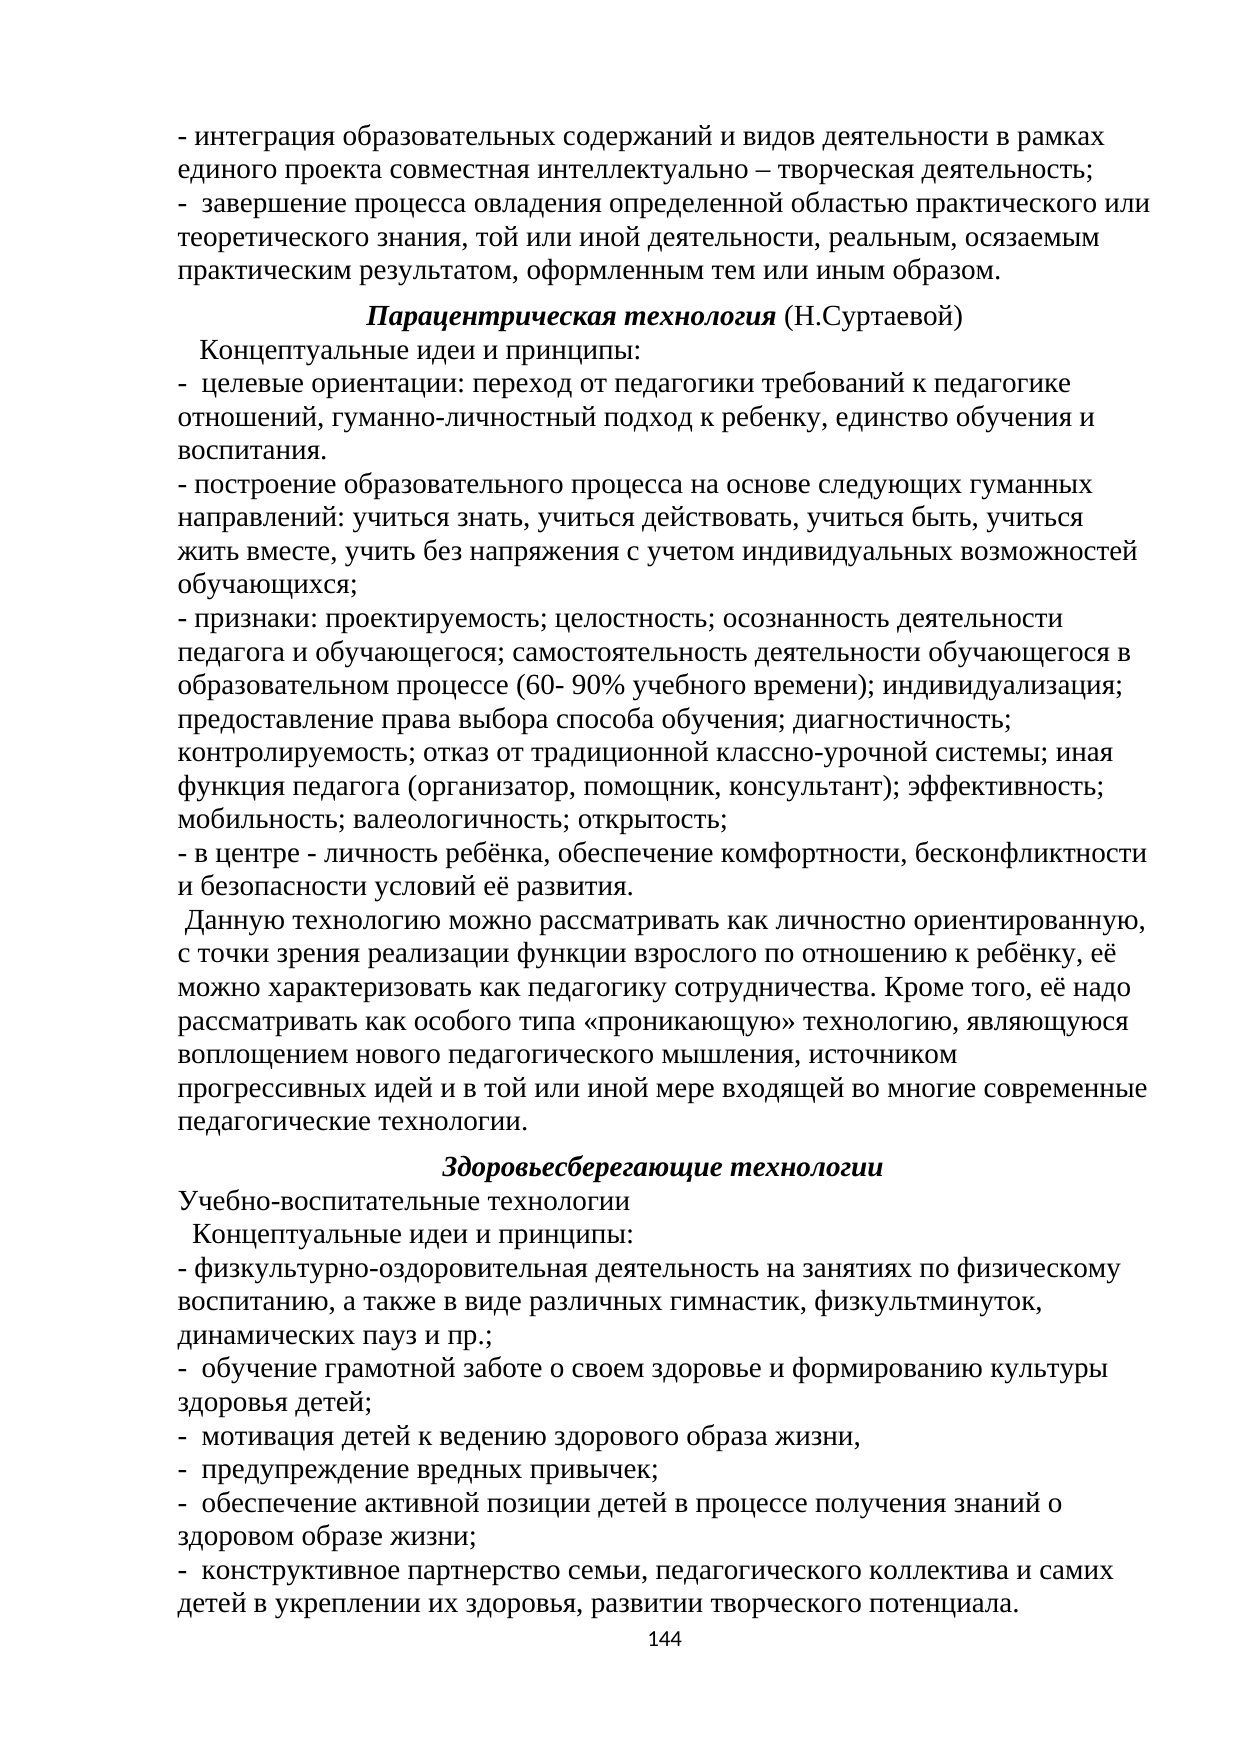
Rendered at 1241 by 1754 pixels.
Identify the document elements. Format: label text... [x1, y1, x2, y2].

text Концептуальные идеи и принципы: [177, 332, 1152, 365]
text - обеспечение активной позиции детей в процессе получения знаний о здоровом образе жизни; [177, 1485, 1152, 1552]
text - интеграция образовательных содержаний и видов деятельности в рамках единого проекта совместная интеллектуально – творческая деятельность; [177, 118, 1152, 185]
text - предупреждение вредных привычек; [177, 1451, 1152, 1485]
text - целевые ориентации: переход от педагогики требований к педагогике отношений, гуманно-личностный подход к ребенку, единство обучения и воспитания. [177, 365, 1152, 466]
text - в центре - личность ребёнка, обеспечение комфортности, бесконфликтности и безопасности условий её развития. [177, 835, 1152, 902]
text - признаки: проектируемость; целостность; осознанность деятельности педагога и обучающегося; самостоятельность деятельности обучающегося в образовательном процессе (60- 90% учебного времени); индивидуализация; предоставление права выбора способа обучения; диагностичность; контролируемость; отказ от традиционной классно-урочной системы; иная функция педагога (организатор, помощник, консультант); эффективность; мобильность; валеологичность; открытость; [177, 600, 1152, 835]
text - физкультурно-оздоровительная деятельность на занятиях по физическому воспитанию, а также в виде различных гимнастик, физкультминуток, динамических пауз и пр.; [177, 1250, 1152, 1351]
text - мотивация детей к ведению здорового образа жизни, [177, 1418, 1152, 1451]
text Парацентрическая технология (Н.Суртаевой) [177, 298, 1152, 332]
text Данную технологию можно рассматривать как личностно ориентированную, с точки зрения реализации функции взрослого по отношению к ребёнку, её можно характеризовать как педагогику сотрудничества. Кроме того, её надо рассматривать как особого типа «проникающую» технологию, являющуюся воплощением нового педагогического мышления, источником прогрессивных идей и в той или иной мере входящей во многие современные педагогические технологии. [177, 902, 1152, 1137]
text - завершение процесса овладения определенной областью практического или теоретического знания, той или иной деятельности, реальным, осязаемым практическим результатом, оформленным тем или иным образом. [177, 185, 1152, 286]
text Здоровьесберегающие технологии [177, 1149, 1152, 1183]
text Учебно-воспитательные технологии [177, 1183, 1152, 1216]
text Концептуальные идеи и принципы: [177, 1216, 1152, 1250]
text - обучение грамотной заботе о своем здоровье и формированию культуры здоровья детей; [177, 1351, 1152, 1418]
text - конструктивное партнерство семьи, педагогического коллектива и самих детей в укреплении их здоровья, развитии творческого потенциала. [177, 1552, 1152, 1619]
text - построение образовательного процесса на основе следующих гуманных направлений: учиться знать, учиться действовать, учиться быть, учиться жить вместе, учить без напряжения с учетом индивидуальных возможностей обучающихся; [177, 466, 1152, 600]
